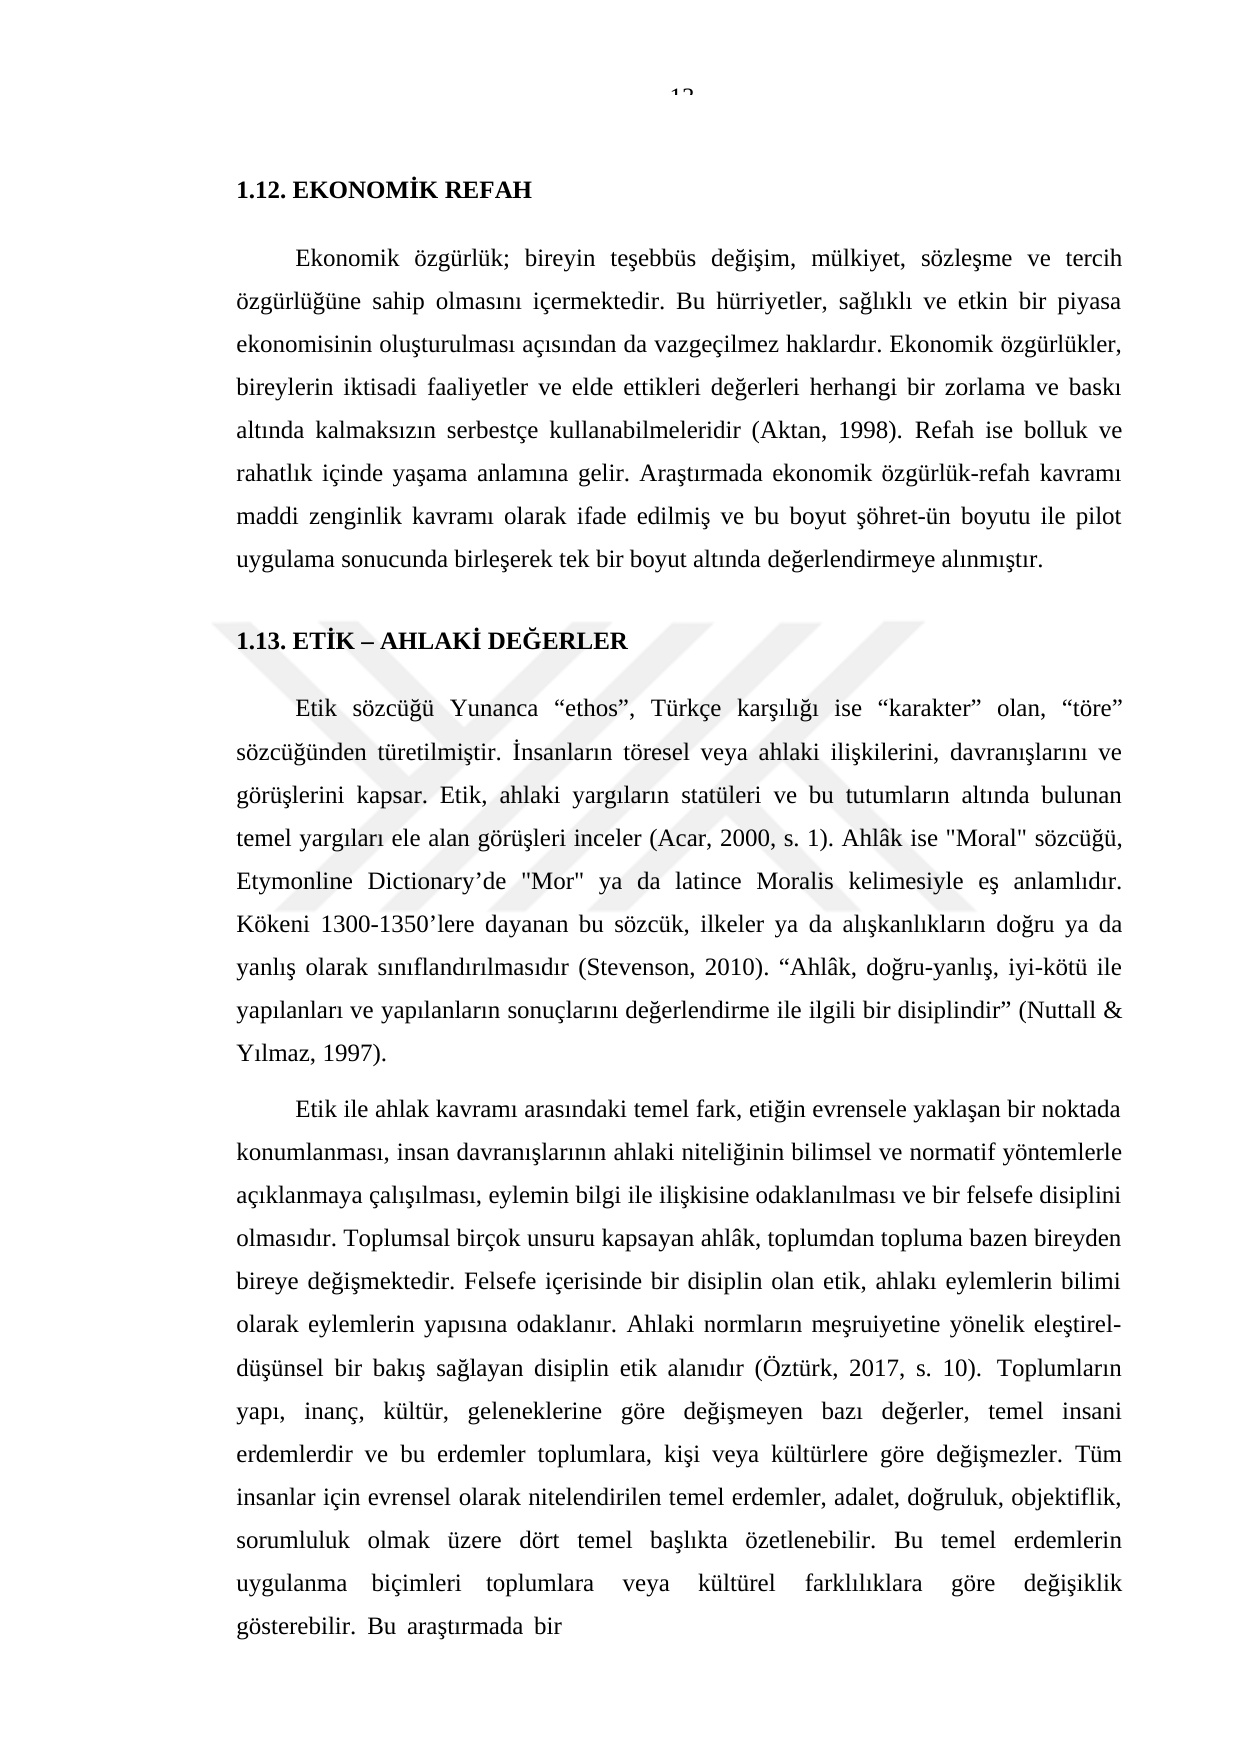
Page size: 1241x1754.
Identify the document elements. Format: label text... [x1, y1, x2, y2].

subtitle EKONOMİK REFAH [236, 175, 1163, 204]
text Ekonomik özgürlük; bireyin teşebbüs değişim, mülkiyet, sözleşme ve tercih özgürlüğüne sahip olmasını içermektedir. Bu hürriyetler, sağlıklı ve etkin bir piyasa ekonomisinin oluşturulması açısından da vazgeçilmez haklardır. Ekonomik özgürlükler, bireylerin iktisadi faaliyetler ve elde ettikleri değerleri herhangi bir zorlama ve baskı altında kalmaksızın serbestçe kullanabilmeleridir (Aktan, 1998). Refah ise bolluk ve rahatlık içinde yaşama anlamına gelir. Araştırmada ekonomik özgürlük-refah kavramı maddi zenginlik kavramı olarak ifade edilmiş ve bu boyut şöhret-ün boyutu ile pilot uygulama sonucunda birleşerek tek bir boyut altında değerlendirmeye alınmıştır. [236, 243, 1122, 573]
subtitle ETİK – AHLAKİ DEĞERLER [236, 626, 1163, 654]
text Etik ile ahlak kavramı arasındaki temel fark, etiğin evrensele yaklaşan bir noktada konumlanması, insan davranışlarının ahlaki niteliğinin bilimsel ve normatif yöntemlerle açıklanmaya çalışılması, eylemin bilgi ile ilişkisine odaklanılması ve bir felsefe disiplini olmasıdır. Toplumsal birçok unsuru kapsayan ahlâk, toplumdan topluma bazen bireyden bireye değişmektedir. Felsefe içerisinde bir disiplin olan etik, ahlakı eylemlerin bilimi olarak eylemlerin yapısına odaklanır. Ahlaki normların meşruiyetine yönelik eleştirel- düşünsel bir bakış sağlayan disiplin etik alanıdır (Öztürk, 2017, s. 10). Toplumların yapı, inanç, kültür, geleneklerine göre değişmeyen bazı değerler, temel insani erdemlerdir ve bu erdemler toplumlara, kişi veya kültürlere göre değişmezler. Tüm insanlar için evrensel olarak nitelendirilen temel erdemler, adalet, doğruluk, objektiflik, sorumluluk olmak üzere dört temel başlıkta özetlenebilir. Bu temel erdemlerin uygulanma biçimleri toplumlara veya kültürel farklılıklara göre değişiklik gösterebilir. Bu araştırmada bir [236, 1094, 1122, 1640]
text Etik sözcüğü Yunanca “ethos”, Türkçe karşılığı ise “karakter” olan, “töre” sözcüğünden türetilmiştir. İnsanların töresel veya ahlaki ilişkilerini, davranışlarını ve görüşlerini kapsar. Etik, ahlaki yargıların statüleri ve bu tutumların altında bulunan temel yargıları ele alan görüşleri inceler (Acar, 2000, s. 1). Ahlâk ise "Moral" sözcüğü, Etymonline Dictionary’de "Mor" ya da latince Moralis kelimesiyle eş anlamlıdır. Kökeni 1300-1350’lere dayanan bu sözcük, ilkeler ya da alışkanlıkların doğru ya da yanlış olarak sınıflandırılmasıdır (Stevenson, 2010). “Ahlâk, doğru-yanlış, iyi-kötü ile yapılanları ve yapılanların sonuçlarını değerlendirme ile ilgili bir disiplindir” (Nuttall & Yılmaz, 1997). [236, 693, 1122, 1067]
picture [210, 616, 980, 919]
